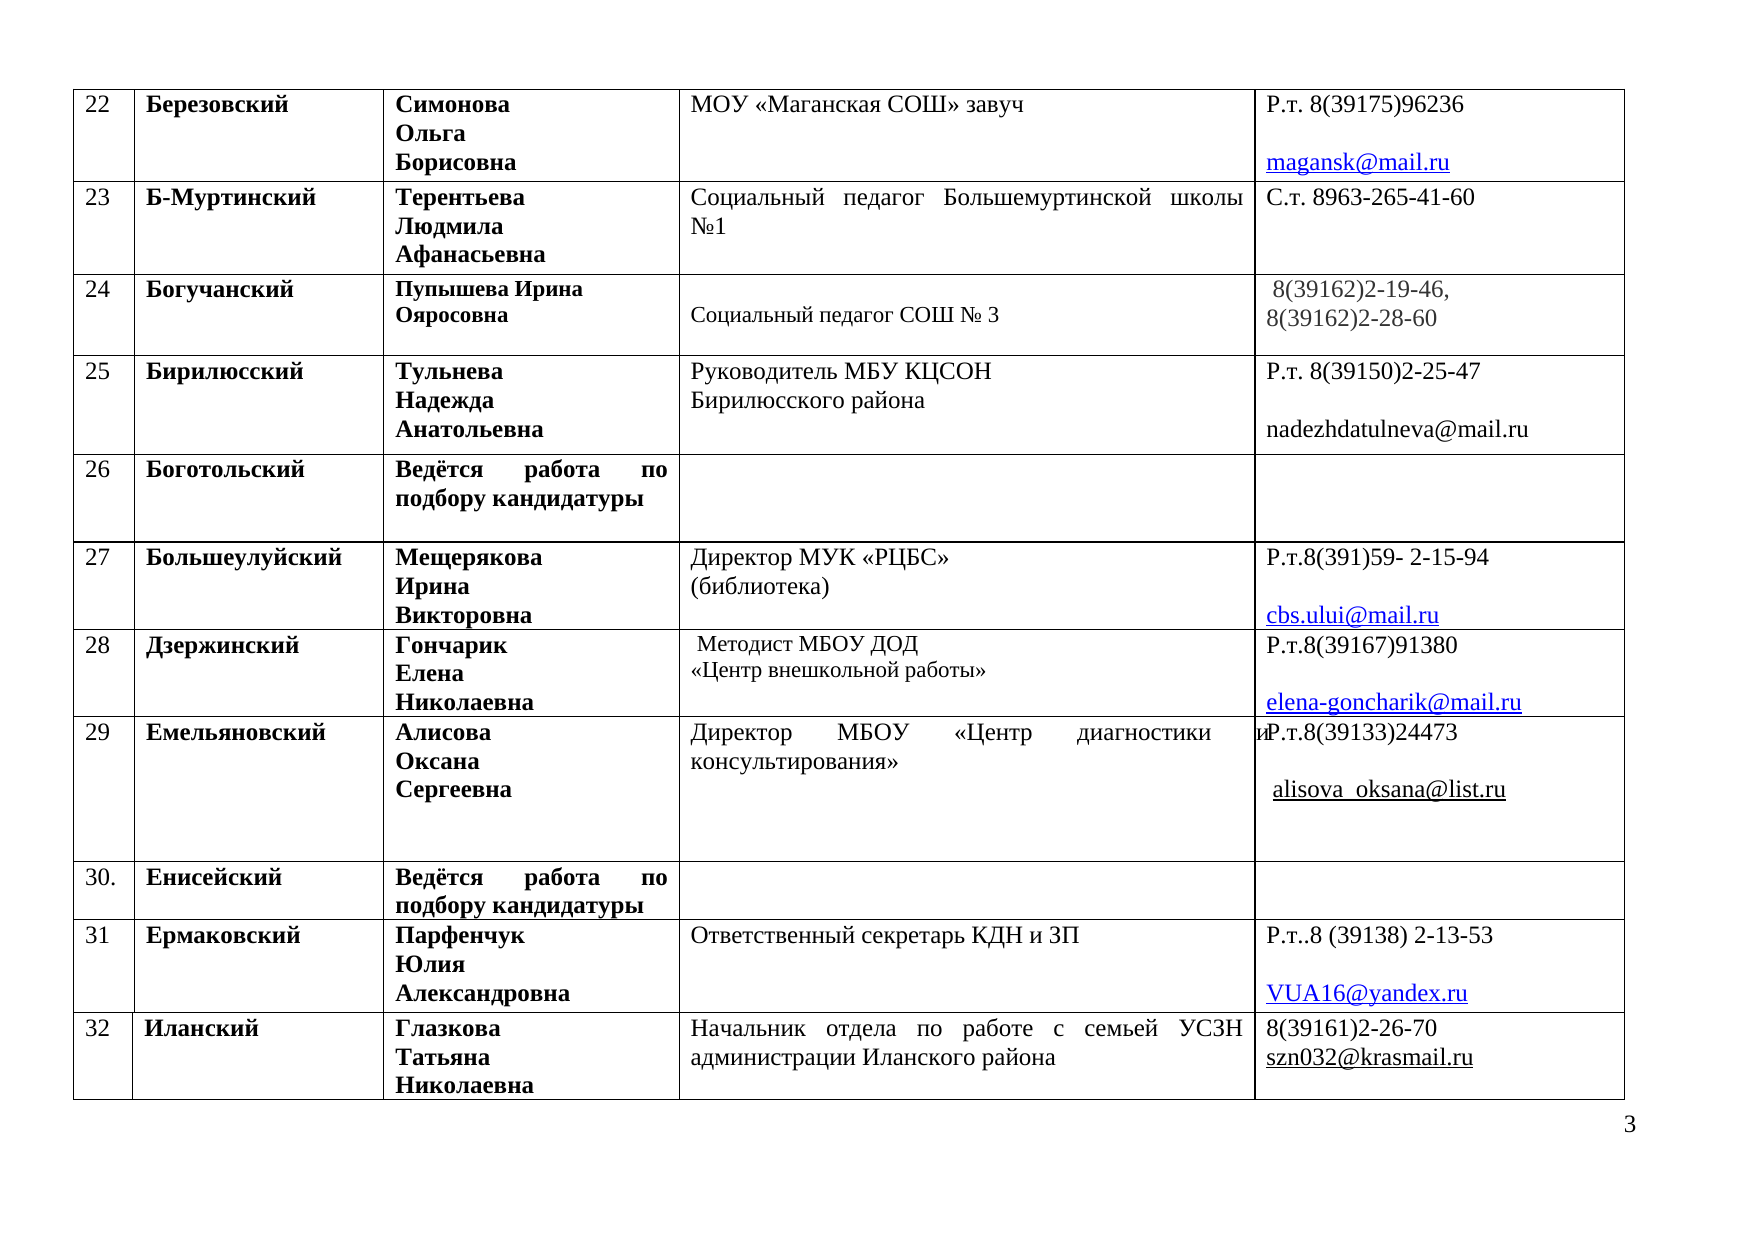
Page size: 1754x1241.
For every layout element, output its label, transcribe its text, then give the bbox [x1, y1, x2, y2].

table_cell Ведётся работа по подбору кандидатуры [384, 455, 679, 541]
table_cell 24 [74, 275, 134, 355]
table_cell Р.т.8(39133)24473 alisova_oksana@list.ru [1256, 717, 1624, 861]
table_cell Социальный педагог Большемуртинской школы №1 [680, 182, 1254, 273]
table_cell Р.т.8(39167)91380 elena-goncharik@mail.ru [1256, 630, 1624, 716]
table_cell Б-Муртинский [135, 182, 383, 273]
table_cell Директор МБОУ «Центр диагностики и консультирования» [680, 717, 1254, 861]
table_cell [1256, 862, 1624, 919]
table_cell 22 [74, 90, 134, 181]
table_cell Мещерякова Ирина Викторовна [384, 543, 679, 629]
table_cell [1256, 455, 1624, 541]
table_cell Р.т..8 (39138) 2-13-53 VUA16@yandex.ru [1256, 920, 1624, 1012]
table_cell Социальный педагог СОШ № 3 [680, 275, 1254, 355]
table_cell 28 [74, 630, 134, 716]
table_cell Емельяновский [135, 717, 383, 861]
table_cell Большеулуйский [135, 543, 383, 629]
table_cell Ермаковский [135, 920, 383, 1012]
table_cell 8(39161)2-26-70 szn032@krasmail.ru [1256, 1013, 1624, 1099]
table_cell Р.т. 8(39175)96236 magansk@mail.ru [1256, 90, 1624, 181]
table_cell 23 [74, 182, 134, 273]
table_cell 32 [74, 1013, 132, 1099]
table_cell Алисова Оксана Сергеевна [384, 717, 679, 861]
table_cell Иланский [133, 1013, 383, 1099]
table_cell 31 [74, 920, 134, 1012]
table_cell Богучанский [135, 275, 383, 355]
table_cell 25 [74, 356, 134, 453]
table_cell С.т. 8963-265-41-60 [1256, 182, 1624, 273]
table_cell 30. [74, 862, 134, 919]
table_cell Глазкова Татьяна Николаевна [384, 1013, 679, 1099]
table_cell Енисейский [135, 862, 383, 919]
table_cell Методист МБОУ ДОД «Центр внешкольной работы» [680, 630, 1254, 716]
table_cell Тульнева Надежда Анатольевна [384, 356, 679, 453]
table_cell [680, 862, 1254, 919]
table_cell Ведётся работа по подбору кандидатуры [384, 862, 679, 919]
table_cell [680, 455, 1254, 541]
table_cell МОУ «Маганская СОШ» завуч [680, 90, 1254, 181]
table_cell Р.т. 8(39150)2-25-47 nadezhdatulneva@mail.ru [1256, 356, 1624, 453]
table_cell Березовский [135, 90, 383, 181]
table_cell Симонова Ольга Борисовна [384, 90, 679, 181]
table_cell 29 [74, 717, 134, 861]
table_cell 26 [74, 455, 134, 541]
table_cell Директор МУК «РЦБС» (библиотека) [680, 543, 1254, 629]
table_cell Терентьева Людмила Афанасьевна [384, 182, 679, 273]
table_cell Боготольский [135, 455, 383, 541]
table_cell Гончарик Елена Николаевна [384, 630, 679, 716]
table_cell Руководитель МБУ КЦСОН Бирилюсского района [680, 356, 1254, 453]
table_cell Ответственный секретарь КДН и ЗП [680, 920, 1254, 1012]
table_cell Пупышева Ирина Ояросовна [384, 275, 679, 355]
table_cell Дзержинский [135, 630, 383, 716]
table_cell Р.т.8(391)59- 2-15-94 cbs.ului@mail.ru [1256, 543, 1624, 629]
table_cell 27 [74, 543, 134, 629]
table_cell 8(39162)2-19-46, 8(39162)2-28-60 [1256, 275, 1624, 355]
table_cell Бирилюсский [135, 356, 383, 453]
table_cell Парфенчук Юлия Александровна [384, 920, 679, 1012]
table_cell Начальник отдела по работе с семьей УСЗН администрации Иланского района [680, 1013, 1254, 1099]
